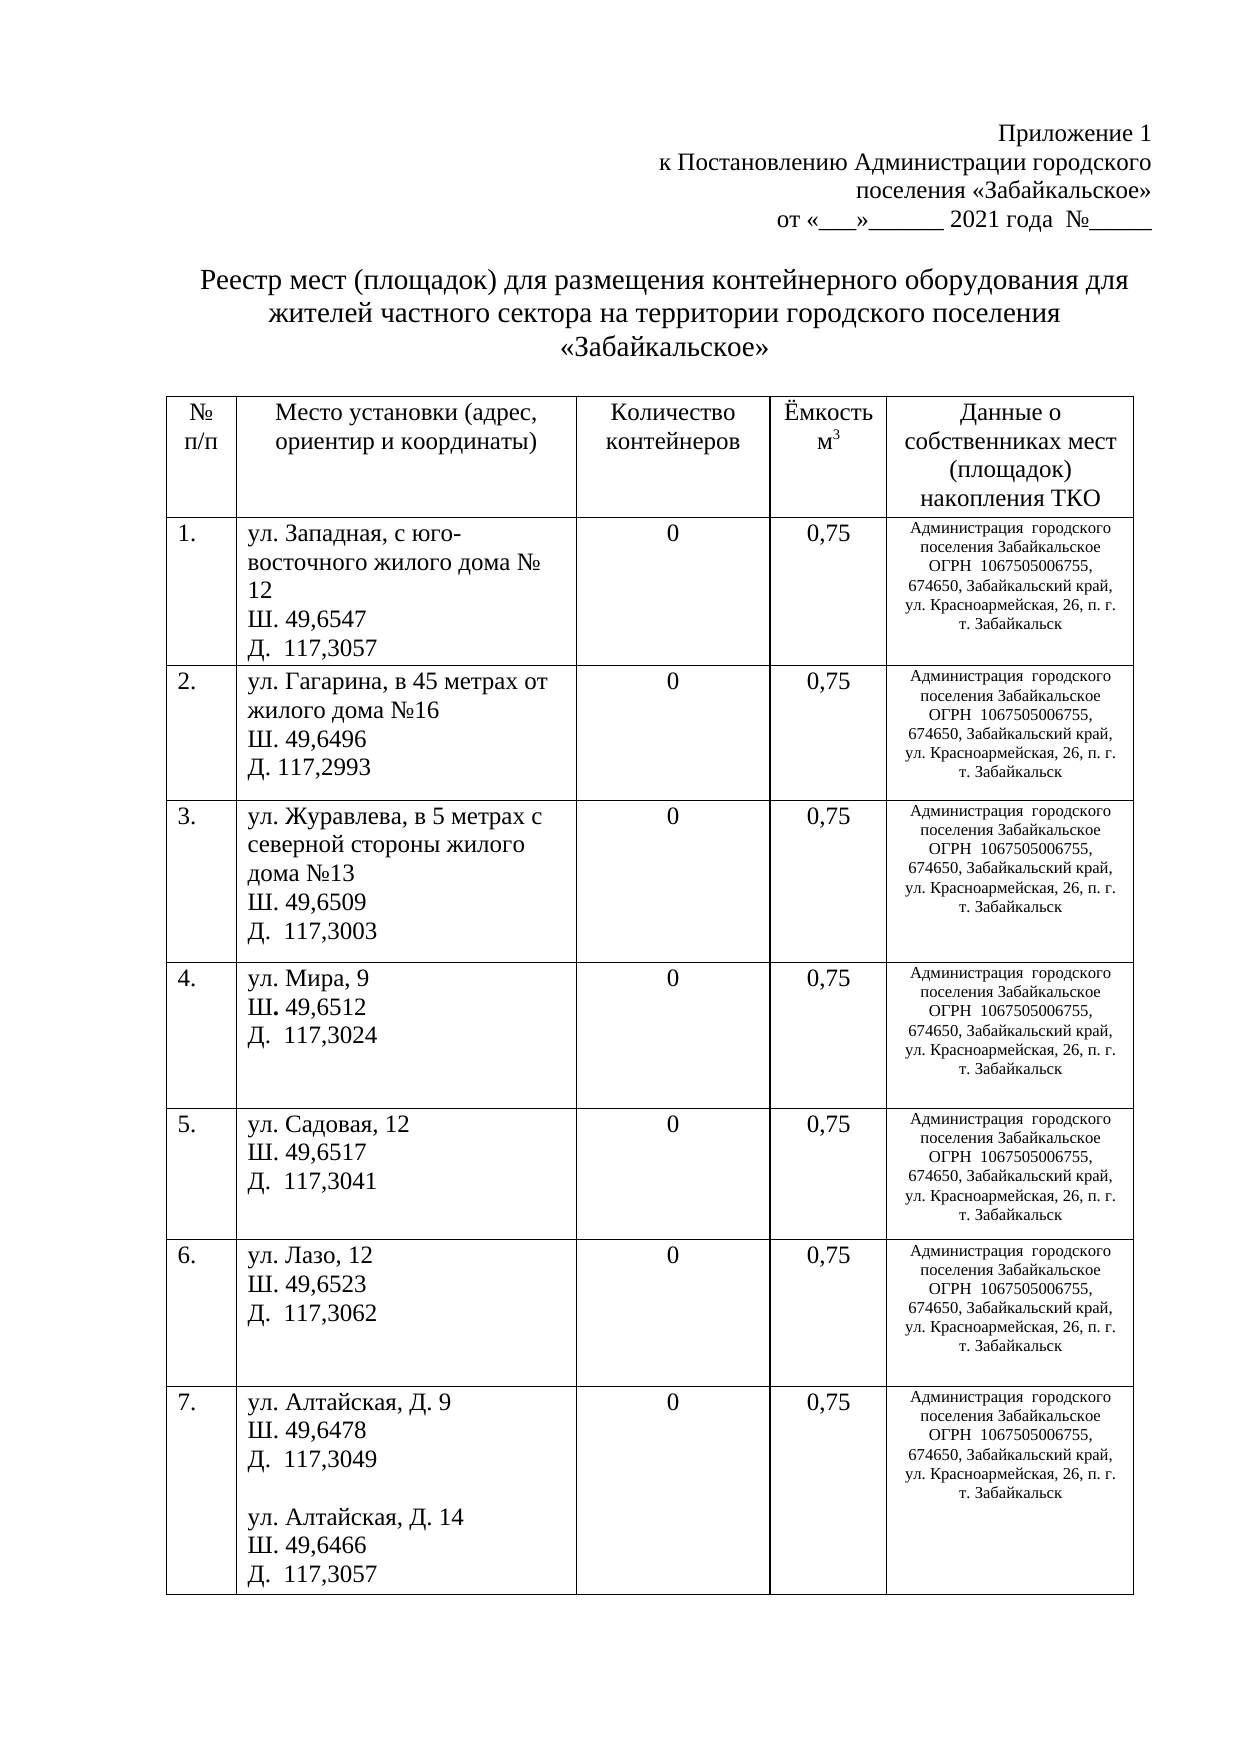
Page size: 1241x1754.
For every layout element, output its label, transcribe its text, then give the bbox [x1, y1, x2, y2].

table_cell 0,75 [771, 801, 886, 962]
table_cell Администрация городского поселения Забайкальское ОГРН 1067505006755, 674650, Забайкальский край, ул. Красноармейская, 26, п. г. т. Забайкальск [887, 963, 1133, 1108]
table_header Данные о собственниках мест (площадок) накопления ТКО [887, 397, 1133, 517]
text Приложение 1 [177, 118, 1152, 147]
table_cell 0 [577, 1387, 769, 1593]
table_cell [167, 1240, 236, 1386]
table_cell ул. Гагарина, в 45 метрах от жилого дома №16 Ш. 49,6496 Д. 117,2993 [237, 666, 576, 800]
table_header Место установки (адрес, ориентир и координаты) [237, 397, 576, 517]
table_cell 0 [577, 1109, 769, 1239]
table_cell Администрация городского поселения Забайкальское ОГРН 1067505006755, 674650, Забайкальский край, ул. Красноармейская, 26, п. г. т. Забайкальск [887, 1240, 1133, 1386]
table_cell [887, 1387, 1133, 1593]
table_header Количество контейнеров [577, 397, 769, 517]
table_cell 0 [577, 1240, 769, 1386]
table_cell [167, 666, 236, 800]
table_cell 0,75 [771, 1387, 886, 1593]
table_cell Администрация городского поселения Забайкальское ОГРН 1067505006755, 674650, Забайкальский край, ул. Красноармейская, 26, п. г. т. Забайкальск [887, 1109, 1133, 1239]
table_cell ул. Садовая, 12 Ш. 49,6517 Д. 117,3041 [237, 1109, 576, 1239]
text к Постановлению Администрации городского [177, 147, 1152, 176]
table_cell ул. Журавлева, в 5 метрах с северной стороны жилого дома №13 Ш. 49,6509 Д. 117,3003 [237, 801, 576, 962]
table_cell [167, 1387, 236, 1593]
table_cell 0 [577, 963, 769, 1108]
table_cell ул. Мира, 9 Ш. 49,6512 Д. 117,3024 [237, 963, 576, 1108]
table_cell 0 [577, 518, 769, 665]
text поселения «Забайкальское» [177, 176, 1152, 204]
table_cell ул. Алтайская, Д. 9 Ш. 49,6478 Д. 117,3049 ул. Алтайская, Д. 14 Ш. 49,6466 Д. 117,3057 [237, 1387, 576, 1593]
table_cell 0,75 [771, 1109, 886, 1239]
table_cell [167, 963, 236, 1108]
text от «___»______ 2021 года №_____ [177, 204, 1152, 233]
table_cell 0 [577, 801, 769, 962]
table_cell 0,75 [771, 1240, 886, 1386]
table_cell 0,75 [771, 666, 886, 800]
table_cell 0 [577, 666, 769, 800]
text Реестр мест (площадок) для размещения контейнерного оборудования для жителей частного сектора на территории городского поселения «Забайкальское» [177, 262, 1152, 362]
table_cell 0,75 [771, 963, 886, 1108]
table_cell Администрация городского поселения Забайкальское ОГРН 1067505006755, 674650, Забайкальский край, ул. Красноармейская, 26, п. г. т. Забайкальск [887, 518, 1133, 665]
table_cell Администрация городского поселения Забайкальское ОГРН 1067505006755, 674650, Забайкальский край, ул. Красноармейская, 26, п. г. т. Забайкальск [887, 666, 1133, 800]
table_cell ул. Западная, с юго-восточного жилого дома № 12 Ш. 49,6547 Д. 117,3057 [237, 518, 576, 665]
table_cell [167, 801, 236, 962]
table_header № п/п [167, 397, 236, 517]
table_header Ёмкость м3 [771, 397, 886, 517]
table_cell ул. Лазо, 12 Ш. 49,6523 Д. 117,3062 [237, 1240, 576, 1386]
table_cell 0,75 [771, 518, 886, 665]
table_cell [167, 518, 236, 665]
table_cell Администрация городского поселения Забайкальское ОГРН 1067505006755, 674650, Забайкальский край, ул. Красноармейская, 26, п. г. т. Забайкальск [887, 801, 1133, 962]
table_cell [167, 1109, 236, 1239]
